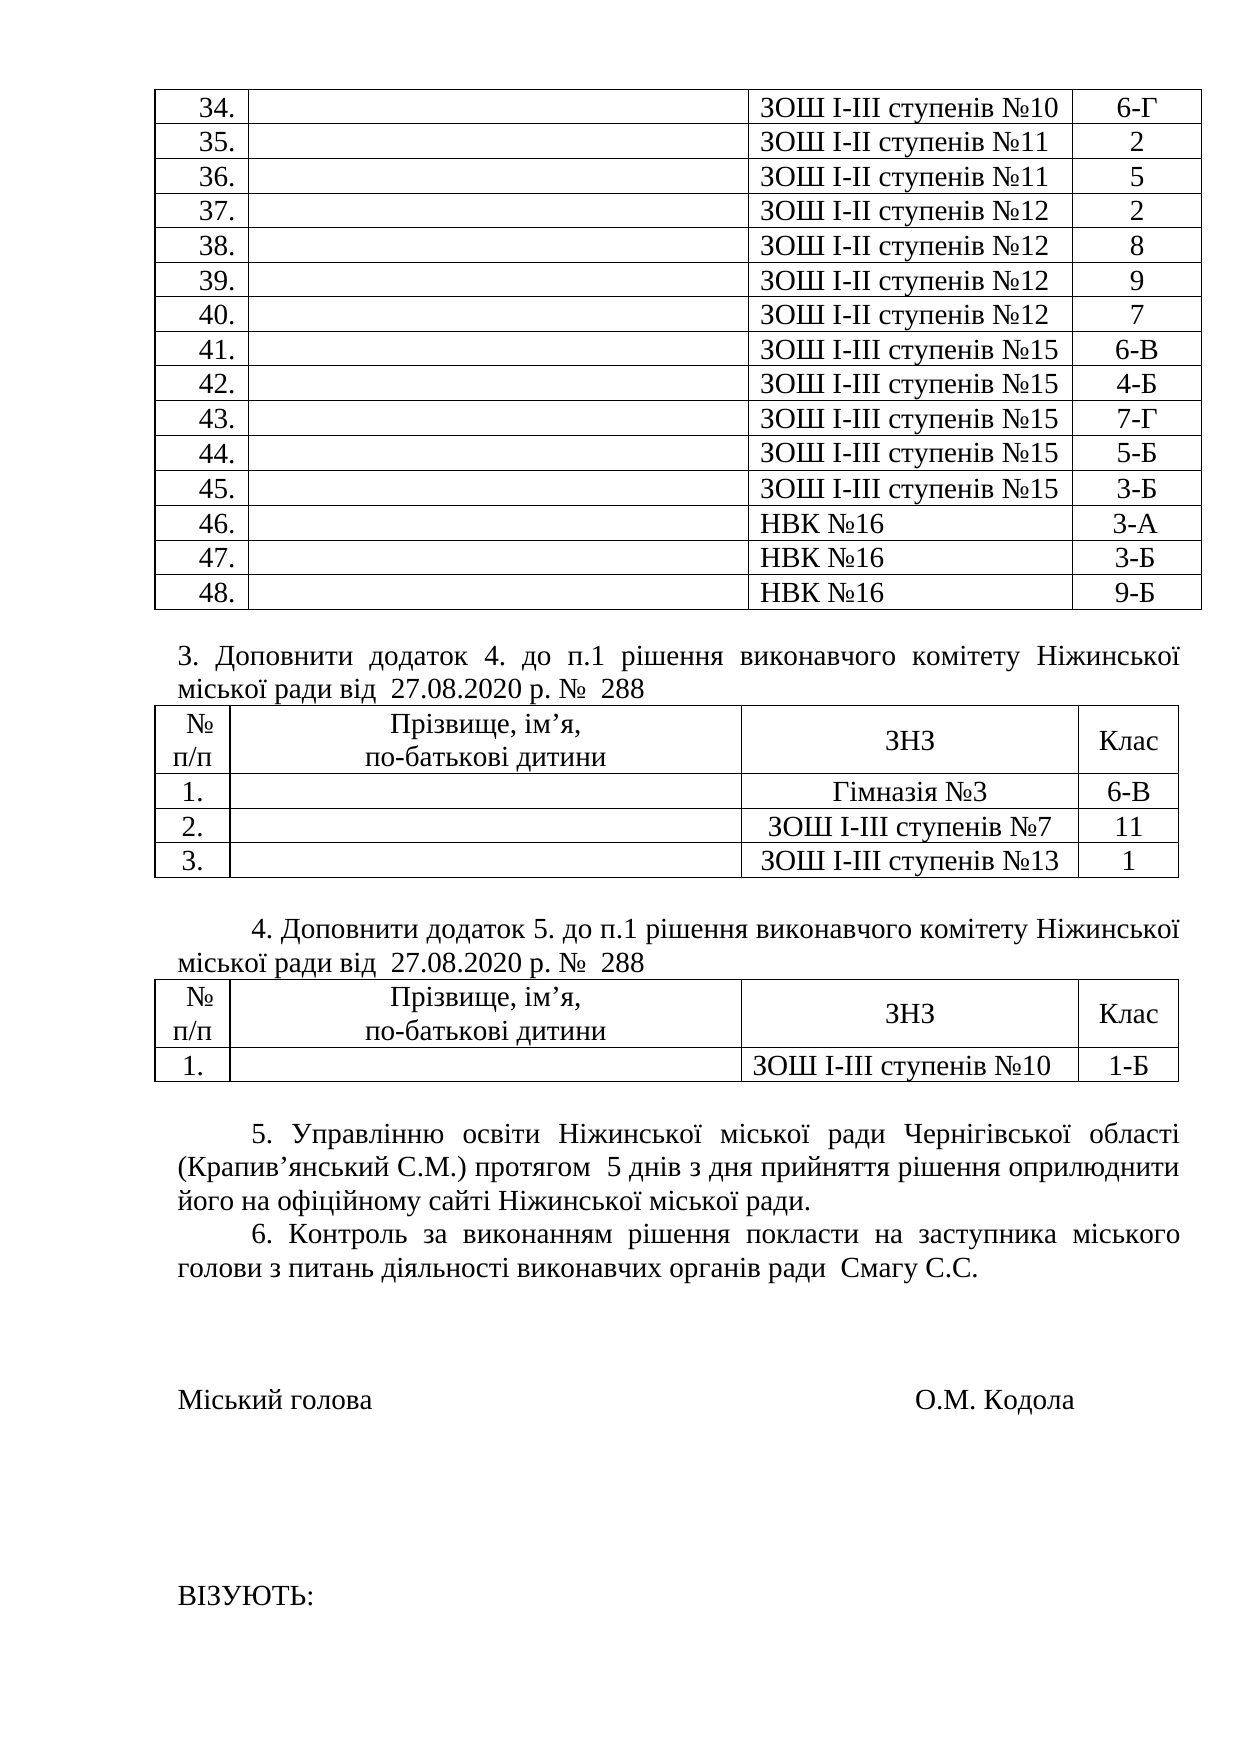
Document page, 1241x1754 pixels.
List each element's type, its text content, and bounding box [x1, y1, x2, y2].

table_cell ЗОШ І-ІІ ступенів №12 [749, 297, 1072, 331]
table_cell ЗОШ І-ІІІ ступенів №15 [749, 332, 1072, 365]
table_cell 1. [156, 774, 229, 808]
table_cell [156, 541, 248, 574]
table_cell [156, 263, 248, 296]
table_cell ЗОШ І-ІІ ступенів №12 [749, 263, 1072, 296]
table_cell 5 [1073, 159, 1201, 192]
table_cell 2 [1073, 194, 1201, 227]
table_cell [156, 366, 248, 400]
table_cell [249, 228, 748, 262]
table_cell ЗОШ І-ІІІ ступенів №15 [749, 366, 1072, 400]
table_cell ЗОШ І-ІІІ ступенів №15 [749, 436, 1072, 470]
table_cell ЗОШ І-ІІ ступенів №11 [749, 124, 1072, 158]
table_cell [156, 194, 248, 227]
table_cell [249, 124, 748, 158]
table_cell [156, 1048, 229, 1081]
table_cell 3-Б [1073, 471, 1201, 505]
table_cell [249, 297, 748, 331]
table_header Прізвище, ім’я, по-батькові дитини [231, 980, 741, 1047]
table_cell [249, 575, 748, 609]
table_cell ЗОШ І-ІІІ ступенів №7 [742, 809, 1078, 842]
table_cell 1-Б [1079, 1048, 1178, 1081]
table_cell 2. [156, 809, 229, 842]
table_cell 3-А [1073, 506, 1201, 539]
table_cell 6-В [1079, 774, 1178, 808]
table_header Клас [1079, 706, 1178, 773]
table_cell [249, 436, 748, 470]
table_cell [156, 471, 248, 505]
table_cell 7 [1073, 297, 1201, 331]
text 6. Контроль за виконанням рішення покласти на заступника міського голови з питань діяльності виконавчих органів ради Смагу С.С. [177, 1216, 1181, 1283]
table_cell [249, 366, 748, 400]
text 3. Доповнити додаток 4. до п.1 рішення виконавчого комітету Ніжинської міської ради від 27.08.2020 р. № 288 [177, 638, 1181, 705]
table_cell Гімназія №3 [742, 774, 1078, 808]
table_cell [249, 159, 748, 192]
text 4. Доповнити додаток 5. до п.1 рішення виконавчого комітету Ніжинської міської ради від 27.08.2020 р. № 288 [177, 911, 1181, 978]
table_cell [156, 228, 248, 262]
table_cell ЗОШ І-ІІ ступенів №12 [749, 194, 1072, 227]
table_cell [156, 124, 248, 158]
table_cell [231, 843, 741, 877]
table_cell 9-Б [1073, 575, 1201, 609]
table_cell 4-Б [1073, 366, 1201, 400]
table_header № п/п [156, 980, 229, 1047]
table_cell ЗОШ І-ІІ ступенів №11 [749, 159, 1072, 192]
table_cell ЗОШ І-ІІІ ступенів №15 [749, 401, 1072, 434]
table_cell [249, 401, 748, 434]
table_cell [156, 90, 248, 123]
table_cell [231, 774, 741, 808]
table_header Прізвище, ім’я, по-батькові дитини [231, 706, 741, 773]
table_header ЗНЗ [742, 980, 1078, 1047]
table_cell 7-Г [1073, 401, 1201, 434]
table_cell [156, 506, 248, 539]
table_cell 1 [1079, 843, 1178, 877]
text Міський голова О.М. Кодола [177, 1382, 1181, 1416]
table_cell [749, 90, 1072, 123]
text 5. Управлінню освіти Ніжинської міської ради Чернігівської області (Крапив’янський С.М.) протягом 5 днів з дня прийняття рішення оприлюднити його на офіційному сайті Ніжинської міської ради. [177, 1116, 1181, 1216]
table_cell [156, 332, 248, 365]
table_cell [156, 159, 248, 192]
table_cell 11 [1079, 809, 1178, 842]
table_cell ЗОШ І-ІІ ступенів №12 [749, 228, 1072, 262]
table_cell [249, 471, 748, 505]
table_cell 6-В [1073, 332, 1201, 365]
table_cell 8 [1073, 228, 1201, 262]
table_cell 6-Г [1073, 90, 1201, 123]
table_cell [249, 263, 748, 296]
table_cell [249, 194, 748, 227]
table_header № п/п [156, 706, 229, 773]
table_header ЗНЗ [742, 706, 1078, 773]
table_cell 2 [1073, 124, 1201, 158]
table_cell 5-Б [1073, 436, 1201, 470]
table_cell НВК №16 [749, 506, 1072, 539]
table_cell 9 [1073, 263, 1201, 296]
table_cell 3-Б [1073, 541, 1201, 574]
table_cell [249, 332, 748, 365]
table_cell НВК №16 [749, 541, 1072, 574]
table_cell [156, 297, 248, 331]
text ВІЗУЮТЬ: [177, 1578, 1181, 1611]
table_cell [156, 401, 248, 434]
table_cell ЗОШ І-ІІІ ступенів №15 [749, 471, 1072, 505]
table_cell [156, 436, 248, 470]
table_cell 3. [156, 843, 229, 877]
table_cell [249, 541, 748, 574]
table_cell [231, 1048, 741, 1081]
table_cell ЗОШ І-ІІІ ступенів №13 [742, 843, 1078, 877]
table_cell НВК №16 [749, 575, 1072, 609]
table_cell [156, 575, 248, 609]
table_header Клас [1079, 980, 1178, 1047]
table_cell [249, 506, 748, 539]
table_cell ЗОШ І-ІІІ ступенів №10 [742, 1048, 1078, 1081]
table_cell [231, 809, 741, 842]
table_cell [249, 90, 748, 123]
